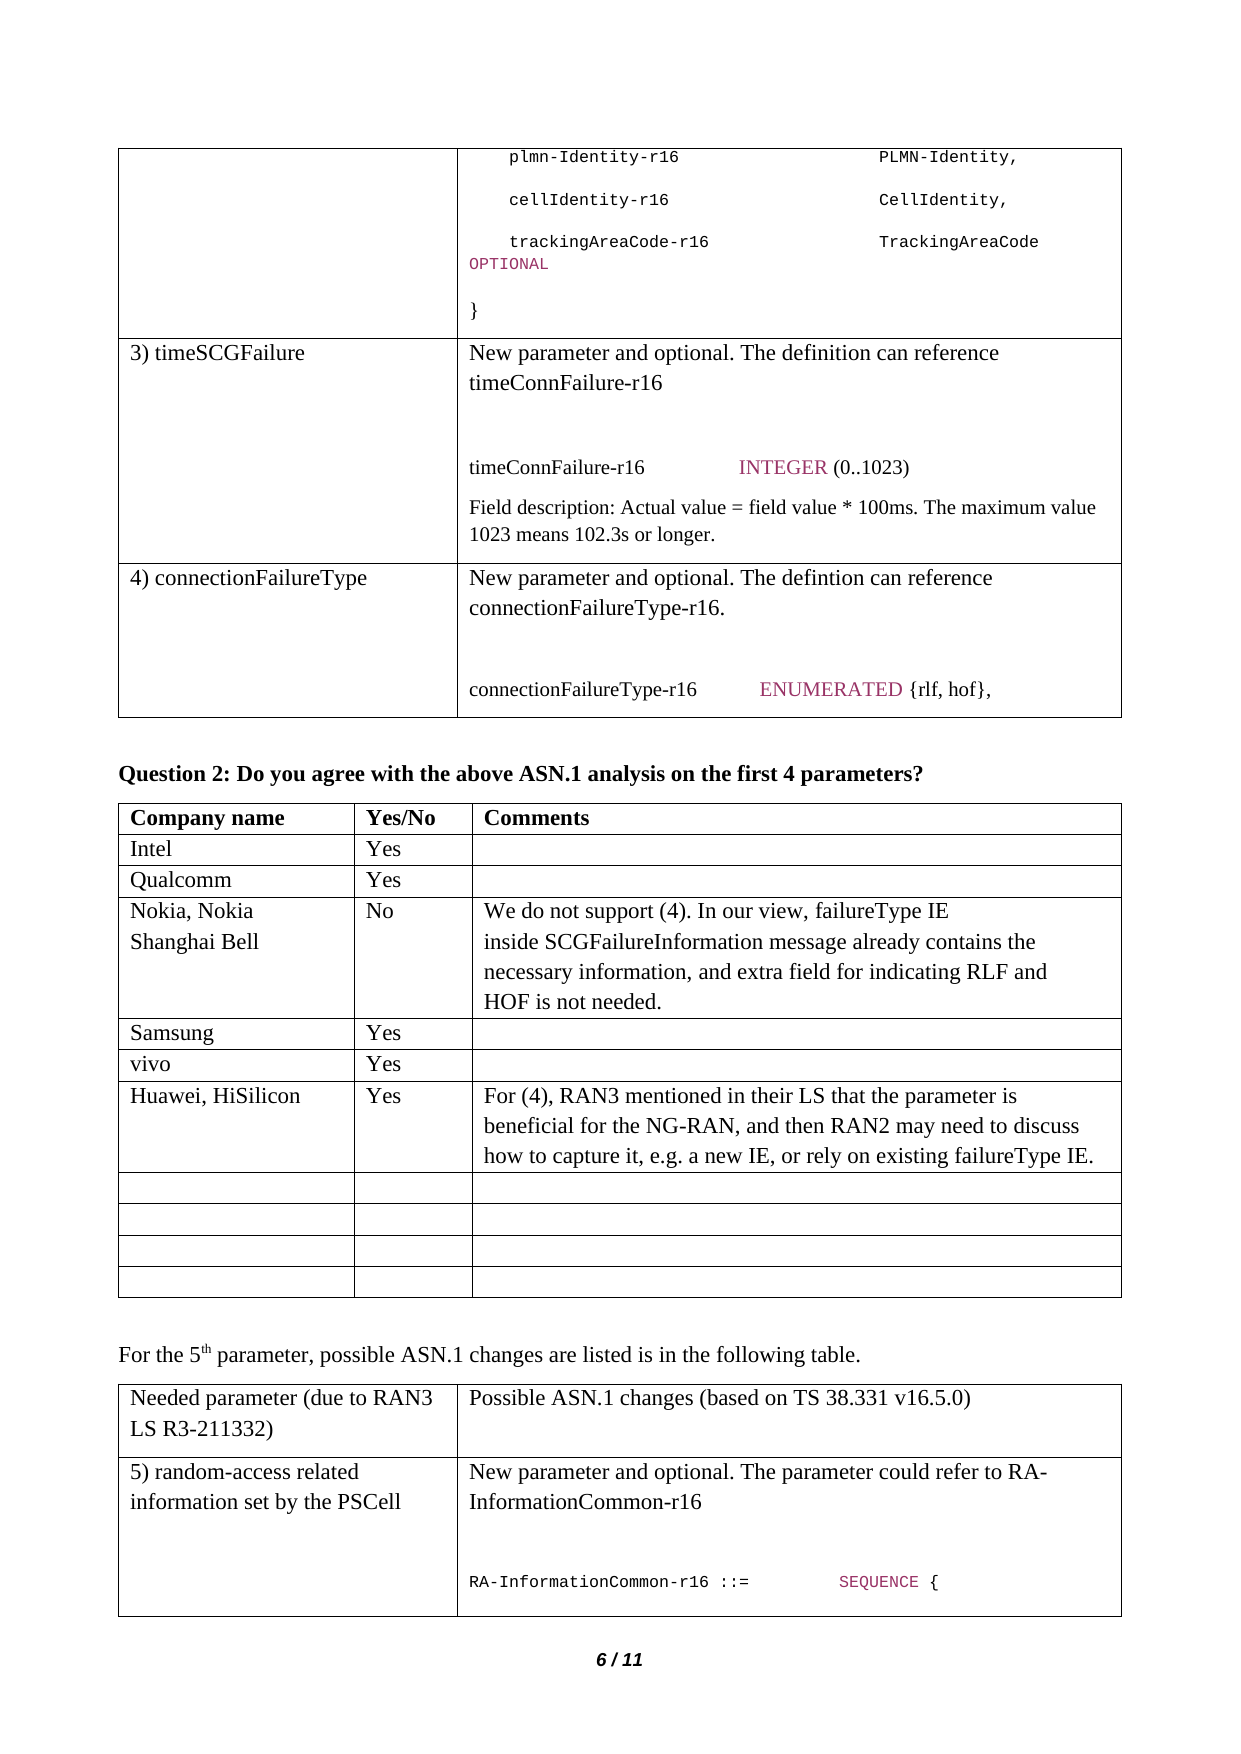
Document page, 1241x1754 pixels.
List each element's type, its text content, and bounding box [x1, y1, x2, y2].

table_cell [473, 1204, 1121, 1234]
table_header Company name [119, 804, 354, 834]
table_cell Yes [355, 835, 472, 865]
table_cell [355, 1236, 472, 1266]
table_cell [458, 149, 1121, 338]
table_cell vivo [119, 1050, 354, 1081]
table_cell Yes [355, 866, 472, 897]
table_cell [473, 1050, 1121, 1081]
table_cell Nokia, Nokia Shanghai Bell [119, 898, 354, 1018]
table_cell We do not support (4). In our view, failureType IE inside SCGFailureInformation message already contains the necessary information, and extra field for indicating RLF and HOF is not needed. [473, 898, 1121, 1018]
table_cell [119, 1236, 354, 1266]
table_cell Yes [355, 1019, 472, 1049]
table_cell New parameter and optional. The defintion can reference connectionFailureType-r16. connectionFailureType-r16 ENUMERATED {rlf, hof}, [458, 564, 1121, 717]
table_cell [119, 1458, 457, 1616]
table_header Needed parameter (due to RAN3 LS R3-211332) [119, 1385, 457, 1457]
table_cell [355, 1267, 472, 1297]
table_cell [119, 1267, 354, 1297]
table_cell For (4), RAN3 mentioned in their LS that the parameter is beneficial for the NG-RAN, and then RAN2 may need to discuss how to capture it, e.g. a new IE, or rely on existing failureType IE. [473, 1082, 1121, 1172]
table_cell [119, 1204, 354, 1234]
table_cell 4) connectionFailureType [119, 564, 457, 717]
table_header Yes/No [355, 804, 472, 834]
table_header Comments [473, 804, 1121, 834]
table_cell Huawei, HiSilicon [119, 1082, 354, 1172]
table_cell Yes [355, 1082, 472, 1172]
table_cell [473, 1019, 1121, 1049]
table_header Possible ASN.1 changes (based on TS 38.331 v16.5.0) [458, 1385, 1121, 1457]
table_cell [473, 1173, 1121, 1203]
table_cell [458, 1458, 1121, 1616]
table_cell [473, 866, 1121, 897]
table_cell [473, 1236, 1121, 1266]
table_cell [473, 835, 1121, 865]
table_cell [473, 1267, 1121, 1297]
table_cell [355, 1173, 472, 1203]
text Question 2: Do you agree with the above ASN.1 analysis on the first 4 parameters? [118, 760, 1122, 787]
table_cell New parameter and optional. The definition can reference timeConnFailure-r16 timeConnFailure-r16 INTEGER (0..1023) Field description: Actual value = field value * 100ms. The maximum value 1023 means 102.3s or longer. [458, 339, 1121, 562]
table_cell 3) timeSCGFailure [119, 339, 457, 562]
table_cell Yes [355, 1050, 472, 1081]
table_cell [119, 149, 457, 338]
table_cell [355, 1204, 472, 1234]
table_cell [119, 1173, 354, 1203]
table_cell Qualcomm [119, 866, 354, 897]
text For the 5th parameter, possible ASN.1 changes are listed is in the following table. [118, 1341, 1122, 1367]
table_cell Intel [119, 835, 354, 865]
table_cell Samsung [119, 1019, 354, 1049]
table_cell No [355, 898, 472, 1018]
